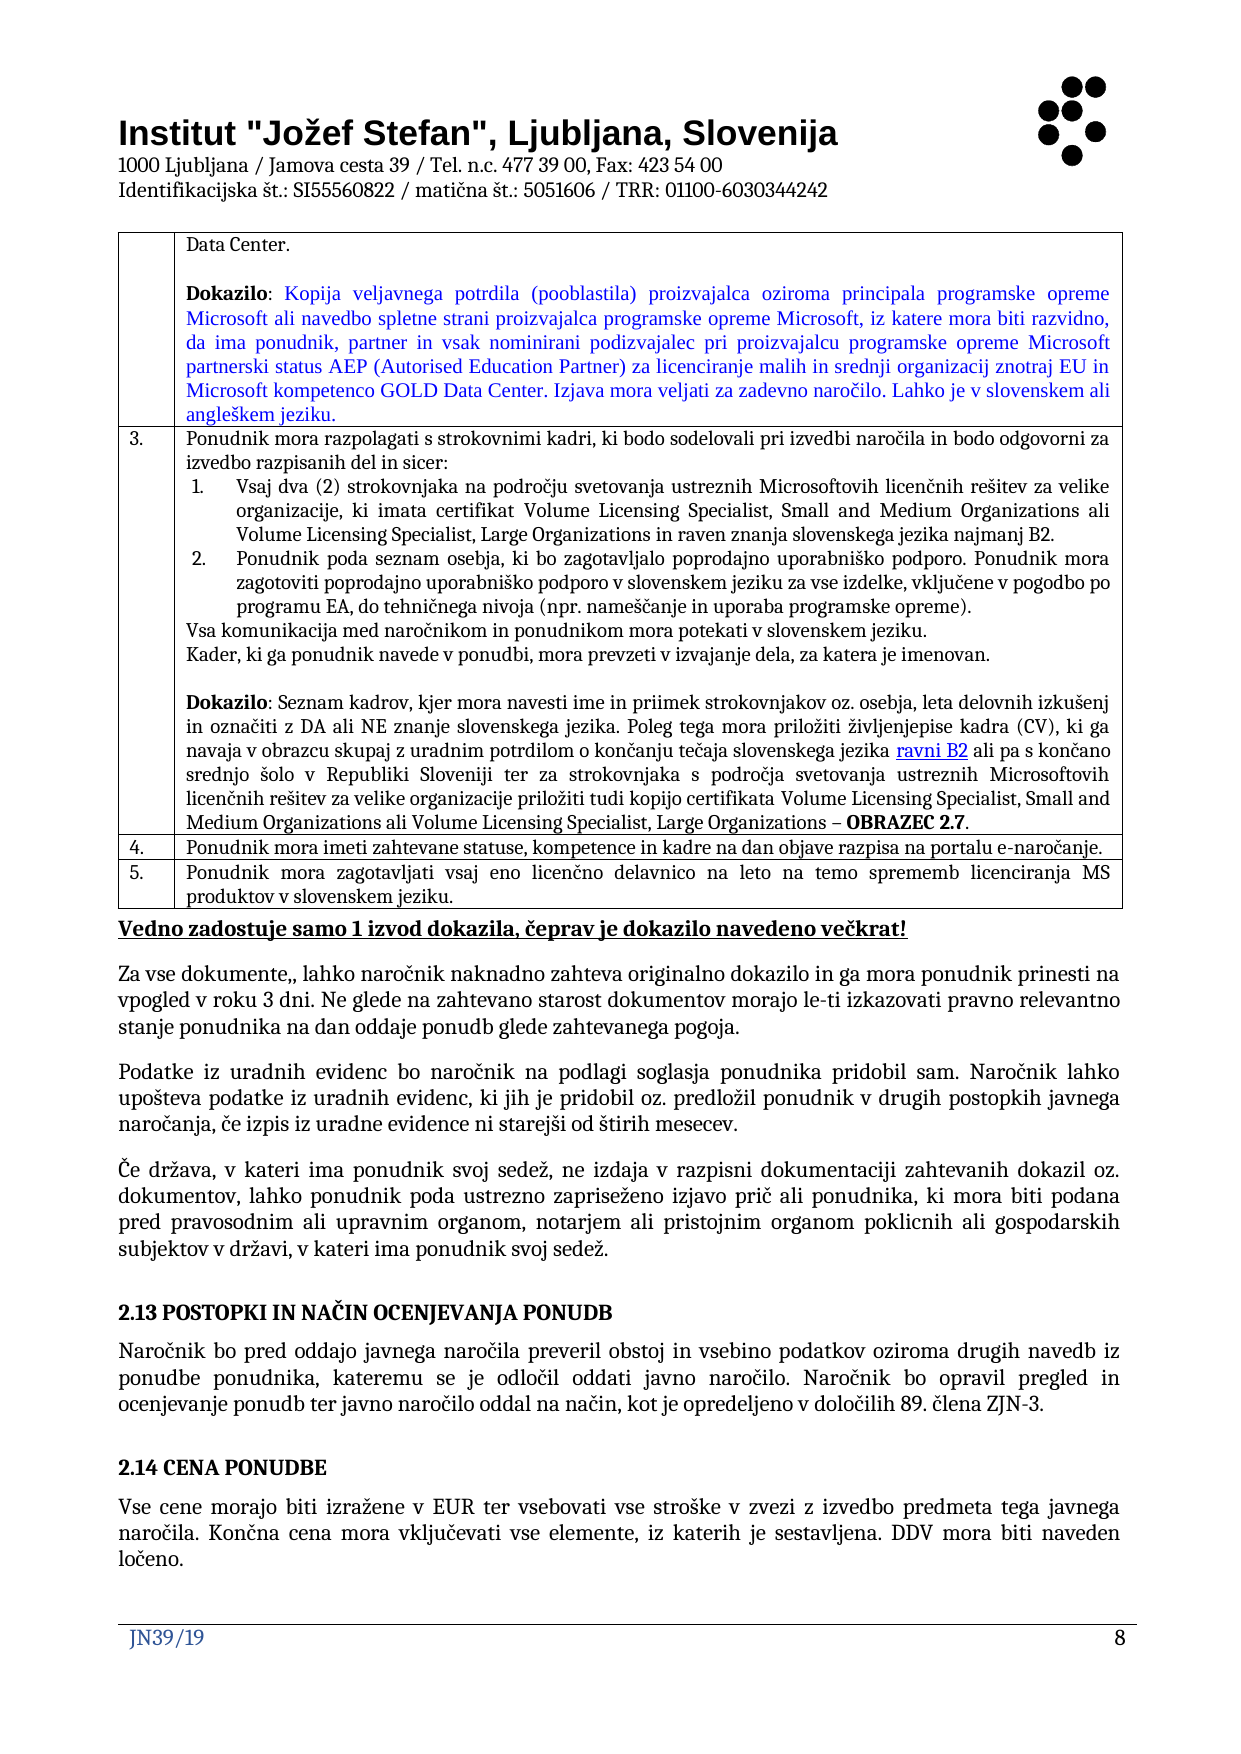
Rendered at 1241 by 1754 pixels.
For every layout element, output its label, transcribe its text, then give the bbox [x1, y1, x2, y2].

text Naročnik bo pred oddajo javnega naročila preveril obstoj in vsebino podatkov oziroma drugih navedb iz ponudbe ponudnika, kateremu se je odločil oddati javno naročilo. Naročnik bo opravil pregled in ocenjevanje ponudb ter javno naročilo oddal na način, kot je opredeljeno v določilih 89. člena ZJN-3. [118, 1338, 1122, 1417]
table_cell 5. [119, 860, 174, 908]
text Če država, v kateri ima ponudnik svoj sedež, ne izdaja v razpisni dokumentaciji zahtevanih dokazil oz. dokumentov, lahko ponudnik poda ustrezno zapriseženo izjavo prič ali ponudnika, ki mora biti podana pred pravosodnim ali upravnim organom, notarjem ali pristojnim organom poklicnih ali gospodarskih subjektov v državi, v kateri ima ponudnik svoj sedež. [118, 1156, 1122, 1262]
table_cell 3. [119, 427, 174, 834]
text Za vse dokumente,, lahko naročnik naknadno zahteva originalno dokazilo in ga mora ponudnik prinesti na vpogled v roku 3 dni. Ne glede na zahtevano starost dokumentov morajo le-ti izkazovati pravno relevantno stanje ponudnika na dan oddaje ponudb glede zahtevanega pogoja. [118, 961, 1122, 1040]
table_cell Ponudnik mora zagotavljati vsaj eno licenčno delavnico na leto na temo sprememb licenciranja MS produktov v slovenskem jeziku. [175, 860, 1122, 908]
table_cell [175, 233, 1122, 426]
table_cell Ponudnik mora imeti zahtevane statuse, kompetence in kadre na dan objave razpisa na portalu e-naročanje. [175, 835, 1122, 859]
table_cell 4. [119, 835, 174, 859]
text Podatke iz uradnih evidenc bo naročnik na podlagi soglasja ponudnika pridobil sam. Naročnik lahko upošteva podatke iz uradnih evidenc, ki jih je pridobil oz. predložil ponudnik v drugih postopkih javnega naročanja, če izpis iz uradne evidence ni starejši od štirih mesecev. [118, 1058, 1122, 1138]
subtitle 2.13 POSTOPKI IN NAČIN OCENJEVANJA PONUDB [118, 1299, 1122, 1326]
table_cell Ponudnik mora razpolagati s strokovnimi kadri, ki bodo sodelovali pri izvedbi naročila in bodo odgovorni za izvedbo razpisanih del in sicer: Vsaj dva (2) strokovnjaka na področju svetovanja ustreznih Microsoftovih licenčnih rešitev za velike organizacije, ki imata certifikat Volume Licensing Specialist, Small and Medium Organizations ali Volume Licensing Specialist, Large Organizations in raven znanja slovenskega jezika najmanj B2. Ponudnik poda seznam osebja, ki bo zagotavljalo poprodajno uporabniško podporo. Ponudnik mora zagotoviti poprodajno uporabniško podporo v slovenskem jeziku za vse izdelke, vključene v pogodbo po programu EA, do tehničnega nivoja (npr. nameščanje in uporaba programske opreme). Vsa komunikacija med naročnikom in ponudnikom mora potekati v slovenskem jeziku. Kader, ki ga ponudnik navede v ponudbi, mora prevzeti v izvajanje dela, za katera je imenovan. Dokazilo: Seznam kadrov, kjer mora navesti ime in priimek strokovnjakov oz. osebja, leta delovnih izkušenj in označiti z DA ali NE znanje slovenskega jezika. Poleg tega mora priložiti življenjepise kadra (CV), ki ga navaja v obrazcu skupaj z uradnim potrdilom o končanju tečaja slovenskega jezika ravni B2 ali pa s končano srednjo šolo v Republiki Sloveniji ter za strokovnjaka s področja svetovanja ustreznih Microsoftovih licenčnih rešitev za velike organizacije priložiti tudi kopijo certifikata Volume Licensing Specialist, Small and Medium Organizations ali Volume Licensing Specialist, Large Organizations – OBRAZEC 2.7. [175, 427, 1122, 834]
text Vedno zadostuje samo 1 izvod dokazila, čeprav je dokazilo navedeno večkrat! [118, 916, 1122, 942]
subtitle 2.14 CENA PONUDBE [118, 1455, 1122, 1481]
text Vse cene morajo biti izražene v EUR ter vsebovati vse stroške v zvezi z izvedbo predmeta tega javnega naročila. Končna cena mora vključevati vse elemente, iz katerih je sestavljena. DDV mora biti naveden ločeno. [118, 1493, 1122, 1573]
table_cell 2. [119, 233, 174, 426]
